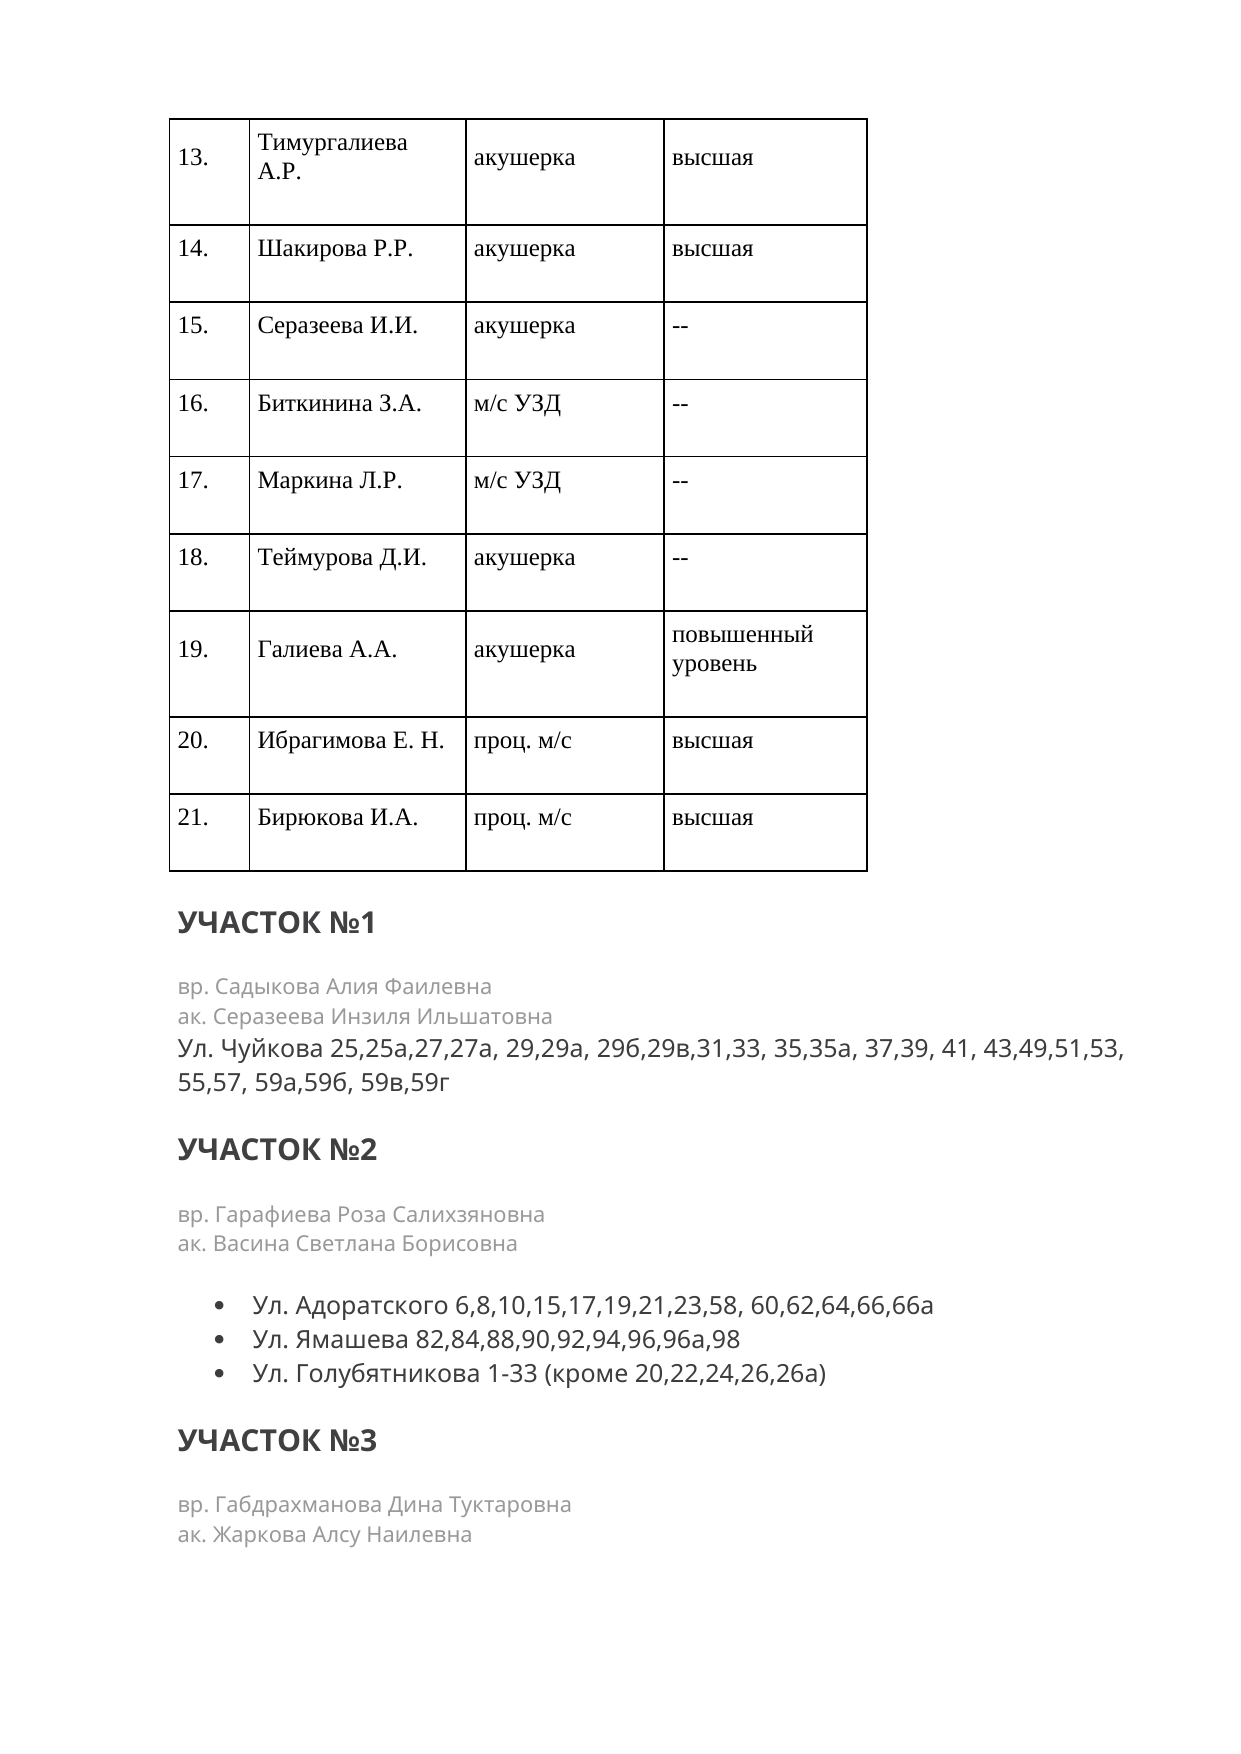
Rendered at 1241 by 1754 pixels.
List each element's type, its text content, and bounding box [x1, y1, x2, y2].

text УЧАСТОК №3 [177, 1419, 1152, 1460]
table_cell 19. [170, 612, 249, 716]
table_cell м/с УЗД [467, 380, 663, 456]
text вр. Садыкова Алия Фаилевна ак. Серазеева Инзиля Ильшатовна [177, 971, 1152, 1031]
table_cell 15. [170, 303, 249, 378]
table_cell акушерка [467, 303, 663, 378]
table_cell 13. [170, 120, 249, 224]
table_cell -- [665, 303, 866, 378]
text УЧАСТОК №2 [177, 1128, 1152, 1169]
list Ул. Ямашева 82,84,88,90,92,94,96,96а,98 [215, 1321, 1152, 1355]
table_cell акушерка [467, 120, 663, 224]
table_cell высшая [665, 718, 866, 793]
list Ул. Голубятникова 1-33 (кроме 20,22,24,26,26а) [215, 1355, 1152, 1389]
table_cell Галиева А.А. [250, 612, 465, 716]
table_cell 20. [170, 718, 249, 793]
table_cell 17. [170, 457, 249, 533]
table_cell Бирюкова И.А. [250, 795, 465, 870]
text вр. Габдрахманова Дина Туктаровна ак. Жаркова Алсу Наилевна [177, 1489, 1152, 1548]
table_cell высшая [665, 226, 866, 301]
text УЧАСТОК №1 [177, 901, 1152, 942]
table_cell Маркина Л.Р. [250, 457, 465, 533]
table_cell проц. м/с [467, 795, 663, 870]
table_cell 14. [170, 226, 249, 301]
table_cell высшая [665, 120, 866, 224]
table_cell проц. м/с [467, 718, 663, 793]
table_cell -- [665, 535, 866, 610]
table_cell Шакирова Р.Р. [250, 226, 465, 301]
text Ул. Чуйкова 25,25а,27,27а, 29,29а, 29б,29в,31,33, 35,35а, 37,39, 41, 43,49,51,53, 55,57, 59а,59б, 59в,59г [177, 1031, 1152, 1099]
table_cell Серазеева И.И. [250, 303, 465, 378]
table_cell 18. [170, 535, 249, 610]
table_cell Ибрагимова Е. Н. [250, 718, 465, 793]
text вр. Гарафиева Роза Салихзяновна ак. Васина Светлана Борисовна [177, 1198, 1152, 1258]
table_cell повышенный уровень [665, 612, 866, 716]
table_cell 21. [170, 795, 249, 870]
table_cell Биткинина З.А. [250, 380, 465, 456]
table_cell Теймурова Д.И. [250, 535, 465, 610]
table_cell -- [665, 457, 866, 533]
table_cell Тимургалиева А.Р. [250, 120, 465, 224]
table_cell акушерка [467, 612, 663, 716]
table_cell акушерка [467, 226, 663, 301]
table_cell -- [665, 380, 866, 456]
table_cell высшая [665, 795, 866, 870]
table_cell м/с УЗД [467, 457, 663, 533]
table_cell 16. [170, 380, 249, 456]
list Ул. Адоратского 6,8,10,15,17,19,21,23,58, 60,62,64,66,66а [215, 1287, 1152, 1321]
table_cell акушерка [467, 535, 663, 610]
